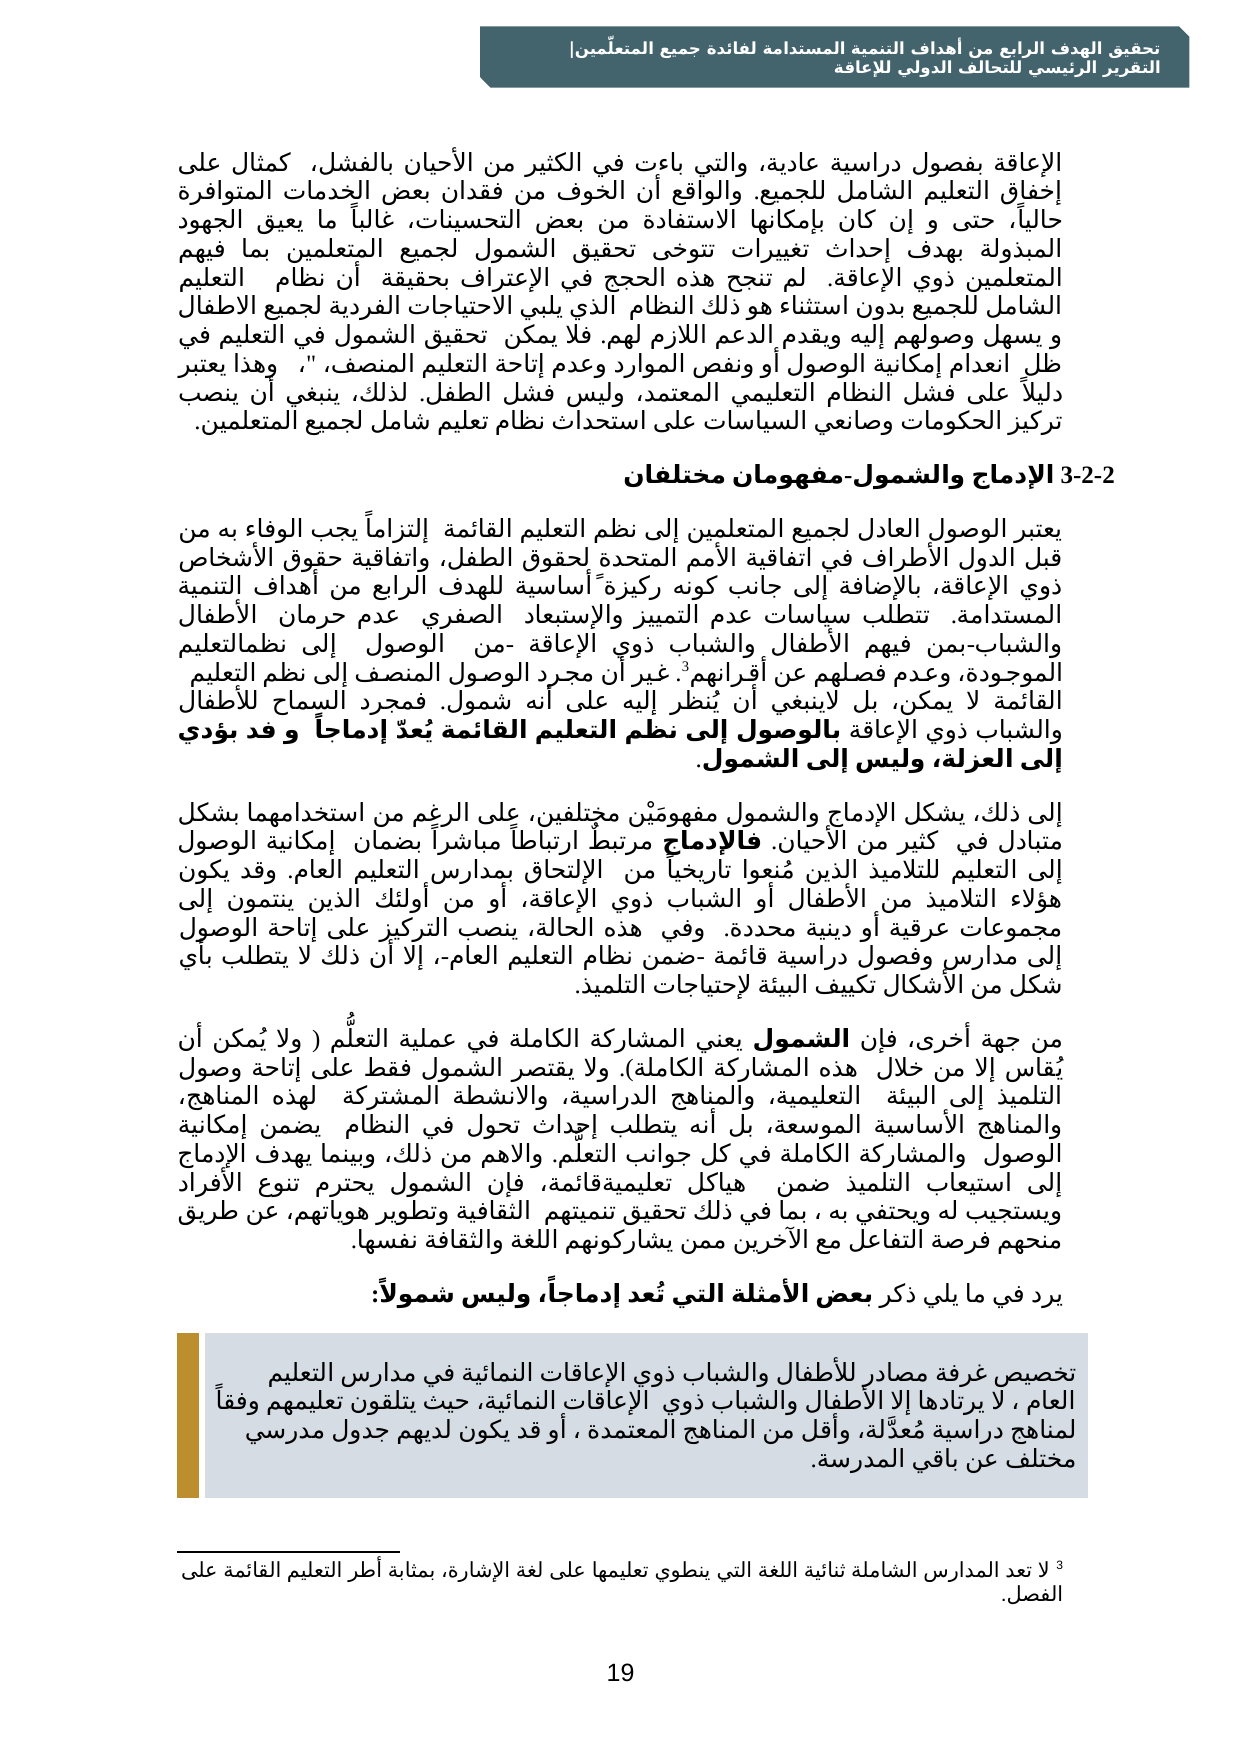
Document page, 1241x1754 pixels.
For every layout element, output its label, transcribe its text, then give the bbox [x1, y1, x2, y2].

text إلى ذلك، يشكل الإدماج والشمول مفهومَيْن مختلفين، على الرغم من استخدامهما بشكل متبادل في كثير من الأحيان. فالإدماج مرتبطٌ ارتباطاً مباشراً بضمان إمكانية الوصول إلى التعليم للتلاميذ الذين مُنعوا تاريخياً من الإلتحاق بمدارس التعليم العام. وقد يكون هؤلاء التلاميذ من الأطفال أو الشباب ذوي الإعاقة، أو من أولئك الذين ينتمون إلى مجموعات عرقية أو دينية محددة. وفي هذه الحالة، ينصب التركيز على إتاحة الوصول إلى مدارس وفصول دراسية قائمة -ضمن نظام التعليم العام-، إلا أن ذلك لا يتطلب بأي شكل من الأشكال تكييف البيئة لإحتياجات التلميذ. [177, 798, 1063, 999]
table_header [177, 1333, 199, 1498]
text يعتبر الوصول العادل لجميع المتعلمين إلى نظم التعليم القائمة إلتزاماً يجب الوفاء به من قبل الدول الأطراف في اتفاقية الأمم المتحدة لحقوق الطفل، واتفاقية حقوق الأشخاص ذوي الإعاقة، بالإضافة إلى جانب كونه ركيزة ًأساسية للهدف الرابع من أهداف التنمية المستدامة. تتطلب سياسات عدم التمييز والإستبعاد الصفري عدم حرمان الأطفال والشباب-بمن فيهم الأطفال والشباب ذوي الإعاقة -من الوصول إلى نظمالتعليم الموجودة، وعدم فصلهم عن أقرانهم. غير أن مجرد الوصول المنصف إلى نظم التعليم القائمة لا يمكن، بل لاينبغي أن يُنظر إليه على أنه شمول. فمجرد السماح للأطفال والشباب ذوي الإعاقة بالوصول إلى نظم التعليم القائمة يُعدّ إدماجاً و فد بؤدي إلى العزلة، وليس إلى الشمول. [177, 514, 1063, 773]
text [177, 148, 1063, 435]
subtitle 3-2-2 الإدماج والشمول-مفهومان مختلفان [177, 460, 1122, 489]
table_header تخصيص غرفة مصادر للأطفال والشباب ذوي الإعاقات النمائية في مدارس التعليم العام ، لا يرتادها إلا الأطفال والشباب ذوي الإعاقات النمائية، حيث يتلقون تعليمهم وفقاً لمناهج دراسية مُعدَّلة، وأقل من المناهج المعتمدة ، أو قد يكون لديهم جدول مدرسي مختلف عن باقي المدرسة. [205, 1333, 1088, 1498]
text يرد في ما يلي ذكر بعض الأمثلة التي تُعد إدماجاً، وليس شمولاً: [177, 1279, 1063, 1308]
text من جهة أخرى، فإن الشمول يعني المشاركة الكاملة في عملية التعلُّم ( ولا يُمكن أن يُقاس إلا من خلال هذه المشاركة الكاملة). ولا يقتصر الشمول فقط على إتاحة وصول التلميذ إلى البيئة التعليمية، والمناهج الدراسية، والانشطة المشتركة لهذه المناهج، والمناهج الأساسية الموسعة، بل أنه يتطلب إحداث تحول في النظام يضمن إمكانية الوصول والمشاركة الكاملة في كل جوانب التعلُّم. والاهم من ذلك، وبينما يهدف الإدماج إلى استيعاب التلميذ ضمن هياكل تعليميةقائمة، فإن الشمول يحترم تنوع الأفراد ويستجيب له ويحتفي به ، بما في ذلك تحقيق تنميتهم الثقافية وتطوير هوياتهم، عن طريق منحهم فرصة التفاعل مع الآخرين ممن يشاركونهم اللغة والثقافة نفسها. [177, 1024, 1063, 1254]
